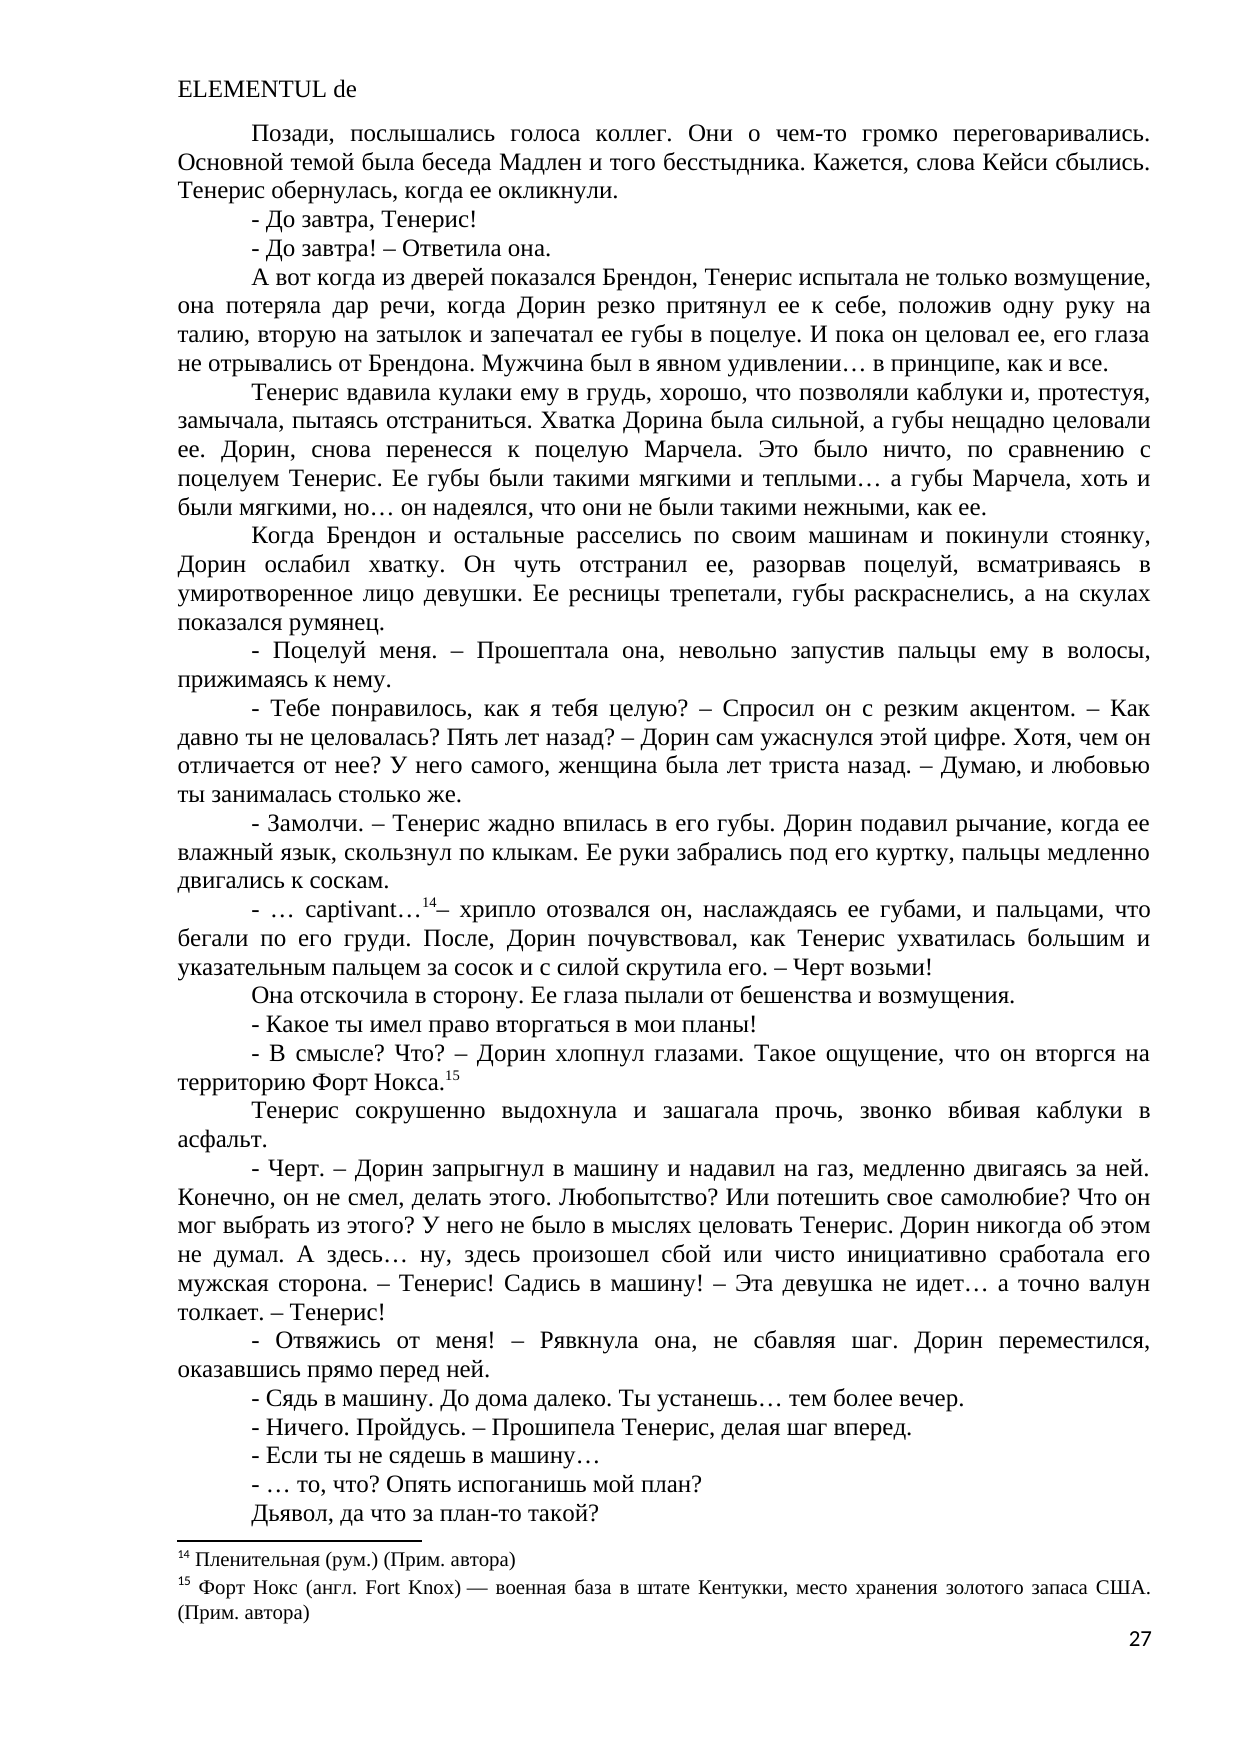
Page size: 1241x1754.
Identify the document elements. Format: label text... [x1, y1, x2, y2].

text - Ничего. Пройдусь. – Прошипела Тенерис, делая шаг вперед. [177, 1412, 1152, 1441]
text Когда Брендон и остальные расселись по своим машинам и покинули стоянку, Дорин ослабил хватку. Он чуть отстранил ее, разорвав поцелуй, всматриваясь в умиротворенное лицо девушки. Ее ресницы трепетали, губы раскраснелись, а на скулах показался румянец. [177, 521, 1152, 636]
text - Сядь в машину. До дома далеко. Ты устанешь… тем более вечер. [177, 1383, 1152, 1412]
text - До завтра, Тенерис! [177, 204, 1152, 233]
text - … captivant…– хрипло отозвался он, наслаждаясь ее губами, и пальцами, что бегали по его груди. После, Дорин почувствовал, как Тенерис ухватилась большим и указательным пальцем за сосок и с силой скрутила его. – Черт возьми! [177, 894, 1152, 981]
text Она отскочила в сторону. Ее глаза пылали от бешенства и возмущения. [177, 981, 1152, 1009]
text - Отвяжись от меня! – Рявкнула она, не сбавляя шаг. Дорин переместился, оказавшись прямо перед ней. [177, 1326, 1152, 1383]
text - До завтра! – Ответила она. [177, 233, 1152, 262]
text - Черт. – Дорин запрыгнул в машину и надавил на газ, медленно двигаясь за ней. Конечно, он не смел, делать этого. Любопытство? Или потешить свое самолюбие? Что он мог выбрать из этого? У него не было в мыслях целовать Тенерис. Дорин никогда об этом не думал. А здесь… ну, здесь произошел сбой или чисто инициативно сработала его мужская сторона. – Тенерис! Садись в машину! – Эта девушка не идет… а точно валун толкает. – Тенерис! [177, 1153, 1152, 1326]
text Тенерис сокрушенно выдохнула и зашагала прочь, звонко вбивая каблуки в асфальт. [177, 1096, 1152, 1153]
text Тенерис вдавила кулаки ему в грудь, хорошо, что позволяли каблуки и, протестуя, замычала, пытаясь отстраниться. Хватка Дорина была сильной, а губы нещадно целовали ее. Дорин, снова перенесся к поцелую Марчела. Это было ничто, по сравнению с поцелуем Тенерис. Ее губы были такими мягкими и теплыми… а губы Марчела, хоть и были мягкими, но… он надеялся, что они не были такими нежными, как ее. [177, 377, 1152, 521]
text - Поцелуй меня. – Прошептала она, невольно запустив пальцы ему в волосы, прижимаясь к нему. [177, 636, 1152, 693]
text А вот когда из дверей показался Брендон, Тенерис испытала не только возмущение, она потеряла дар речи, когда Дорин резко притянул ее к себе, положив одну руку на талию, вторую на затылок и запечатал ее губы в поцелуе. И пока он целовал ее, его глаза не отрывались от Брендона. Мужчина был в явном удивлении… в принципе, как и все. [177, 262, 1152, 377]
text Дьявол, да что за план-то такой? [177, 1498, 1152, 1527]
text - Если ты не сядешь в машину… [177, 1441, 1152, 1469]
text - Тебе понравилось, как я тебя целую? – Спросил он с резким акцентом. – Как давно ты не целовалась? Пять лет назад? – Дорин сам ужаснулся этой цифре. Хотя, чем он отличается от нее? У него самого, женщина была лет триста назад. – Думаю, и любовью ты занималась столько же. [177, 693, 1152, 808]
text - В смысле? Что? – Дорин хлопнул глазами. Такое ощущение, что он вторгся на территорию Форт Нокса. [177, 1038, 1152, 1096]
text - … то, что? Опять испоганишь мой план? [177, 1469, 1152, 1498]
text - Замолчи. – Тенерис жадно впилась в его губы. Дорин подавил рычание, когда ее влажный язык, скользнул по клыкам. Ее руки забрались под его куртку, пальцы медленно двигались к соскам. [177, 808, 1152, 894]
text Позади, послышались голоса коллег. Они о чем-то громко переговаривались. Основной темой была беседа Мадлен и того бесстыдника. Кажется, слова Кейси сбылись. Тенерис обернулась, когда ее окликнули. [177, 118, 1152, 204]
text - Какое ты имел право вторгаться в мои планы! [177, 1009, 1152, 1038]
